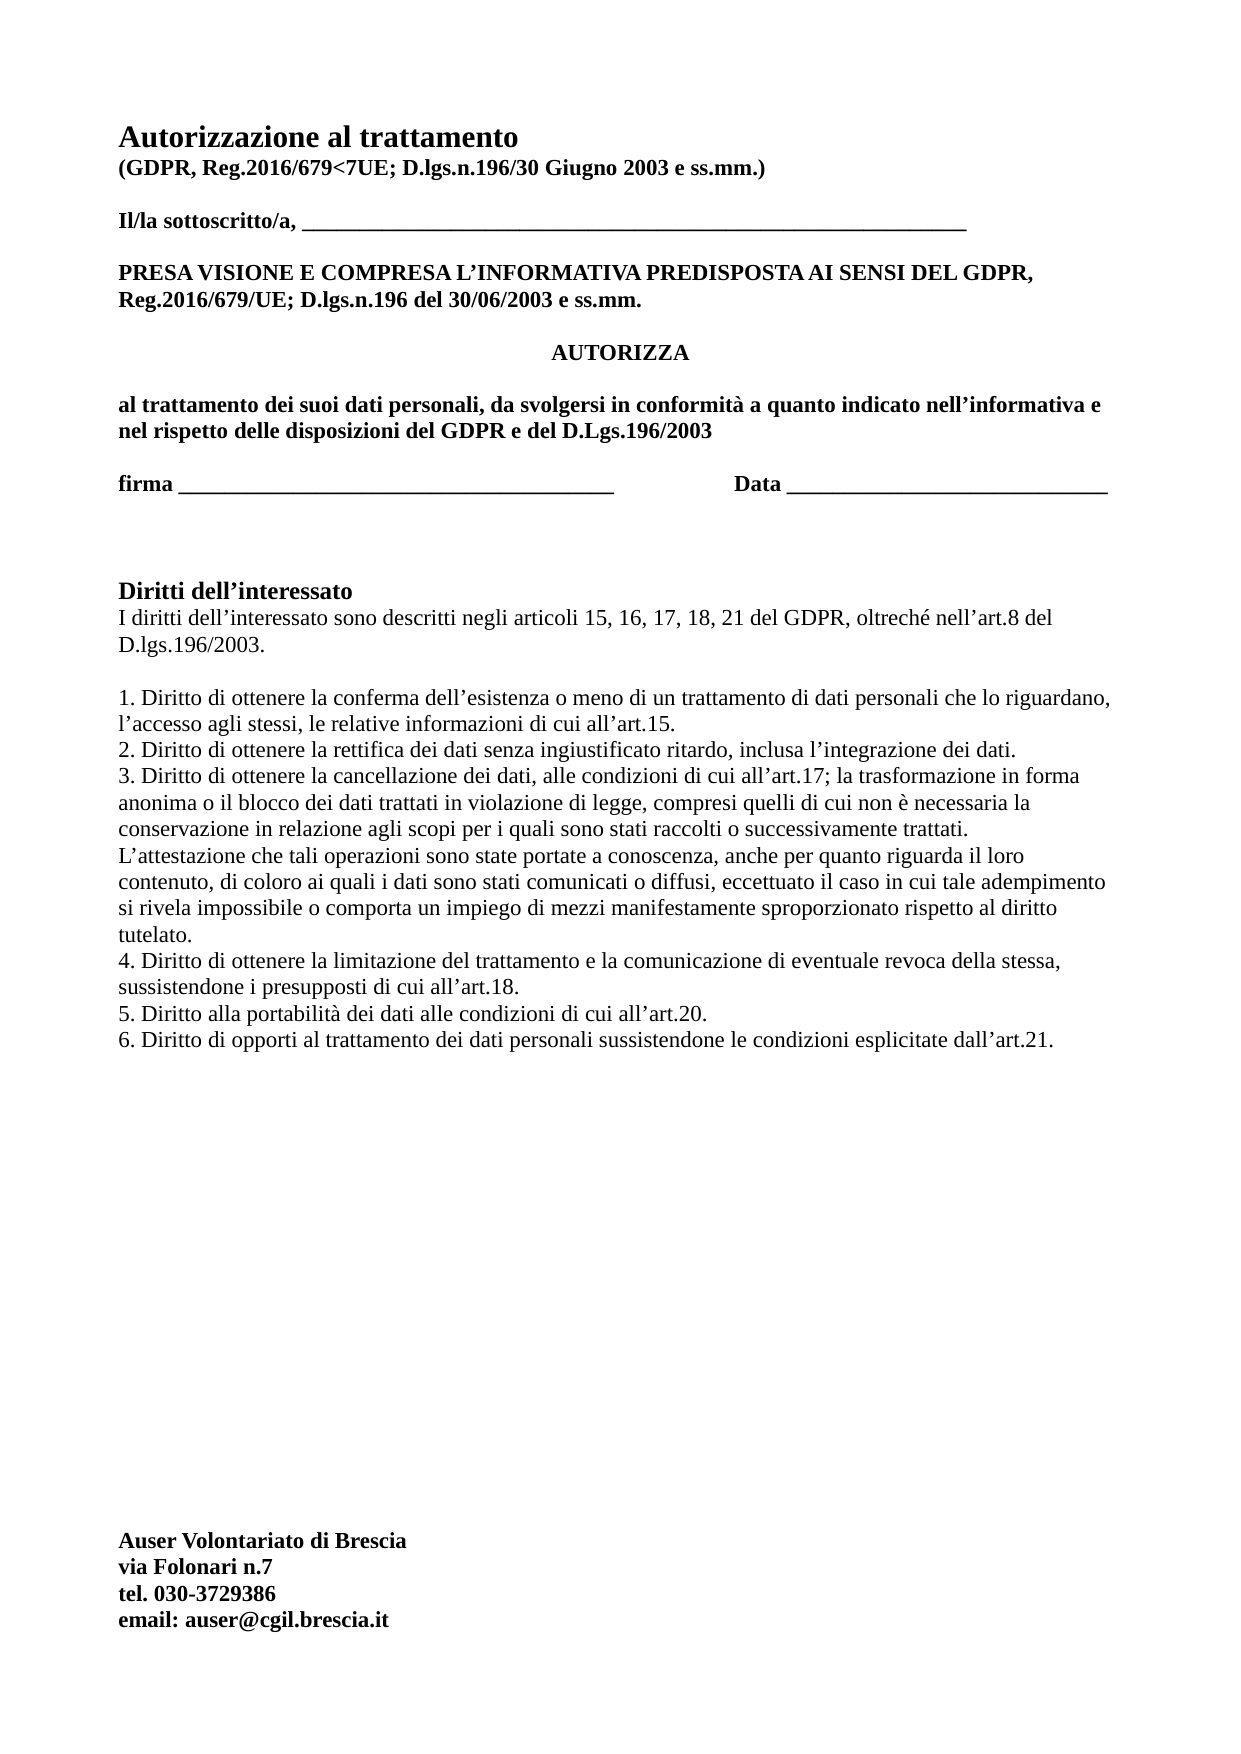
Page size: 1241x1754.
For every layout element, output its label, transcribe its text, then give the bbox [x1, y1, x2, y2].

text email: auser@cgil.brescia.it [118, 1606, 1122, 1632]
text Diritti dell’interessato [118, 576, 1122, 604]
text I diritti dell’interessato sono descritti negli articoli 15, 16, 17, 18, 21 del GDPR, oltreché nell’art.8 del D.lgs.196/2003. [118, 604, 1122, 657]
text L’attestazione che tali operazioni sono state portate a conoscenza, anche per quanto riguarda il loro contenuto, di coloro ai quali i dati sono stati comunicati o diffusi, eccettuato il caso in cui tale adempimento si rivela impossibile o comporta un impiego di mezzi manifestamente sproporzionato rispetto al diritto tutelato. [118, 842, 1122, 947]
text firma ______________________________________ Data ____________________________ [118, 470, 1122, 497]
text AUTORIZZA [118, 338, 1122, 365]
text via Folonari n.7 [118, 1553, 1122, 1579]
text Il/la sottoscritto/a, __________________________________________________________ [118, 207, 1122, 233]
text 1. Diritto di ottenere la conferma dell’esistenza o meno di un trattamento di dati personali che lo riguardano, l’accesso agli stessi, le relative informazioni di cui all’art.15. [118, 683, 1122, 736]
text PRESA VISIONE E COMPRESA L’INFORMATIVA PREDISPOSTA AI SENSI DEL GDPR, Reg.2016/679/UE; D.lgs.n.196 del 30/06/2003 e ss.mm. [118, 259, 1122, 312]
text 2. Diritto di ottenere la rettifica dei dati senza ingiustificato ritardo, inclusa l’integrazione dei dati. [118, 736, 1122, 763]
text tel. 030-3729386 [118, 1579, 1122, 1606]
text 5. Diritto alla portabilità dei dati alle condizioni di cui all’art.20. [118, 1000, 1122, 1026]
text al trattamento dei suoi dati personali, da svolgersi in conformità a quanto indicato nell’informativa e nel rispetto delle disposizioni del GDPR e del D.Lgs.196/2003 [118, 391, 1122, 444]
text 6. Diritto di opporti al trattamento dei dati personali sussistendone le condizioni esplicitate dall’art.21. [118, 1026, 1122, 1052]
text Autorizzazione al trattamento [118, 118, 1122, 154]
text Auser Volontariato di Brescia [118, 1527, 1122, 1553]
text (GDPR, Reg.2016/679<7UE; D.lgs.n.196/30 Giugno 2003 e ss.mm.) [118, 154, 1122, 180]
text 4. Diritto di ottenere la limitazione del trattamento e la comunicazione di eventuale revoca della stessa, sussistendone i presupposti di cui all’art.18. [118, 947, 1122, 1000]
text 3. Diritto di ottenere la cancellazione dei dati, alle condizioni di cui all’art.17; la trasformazione in forma anonima o il blocco dei dati trattati in violazione di legge, compresi quelli di cui non è necessaria la conservazione in relazione agli scopi per i quali sono stati raccolti o successivamente trattati. [118, 763, 1122, 842]
